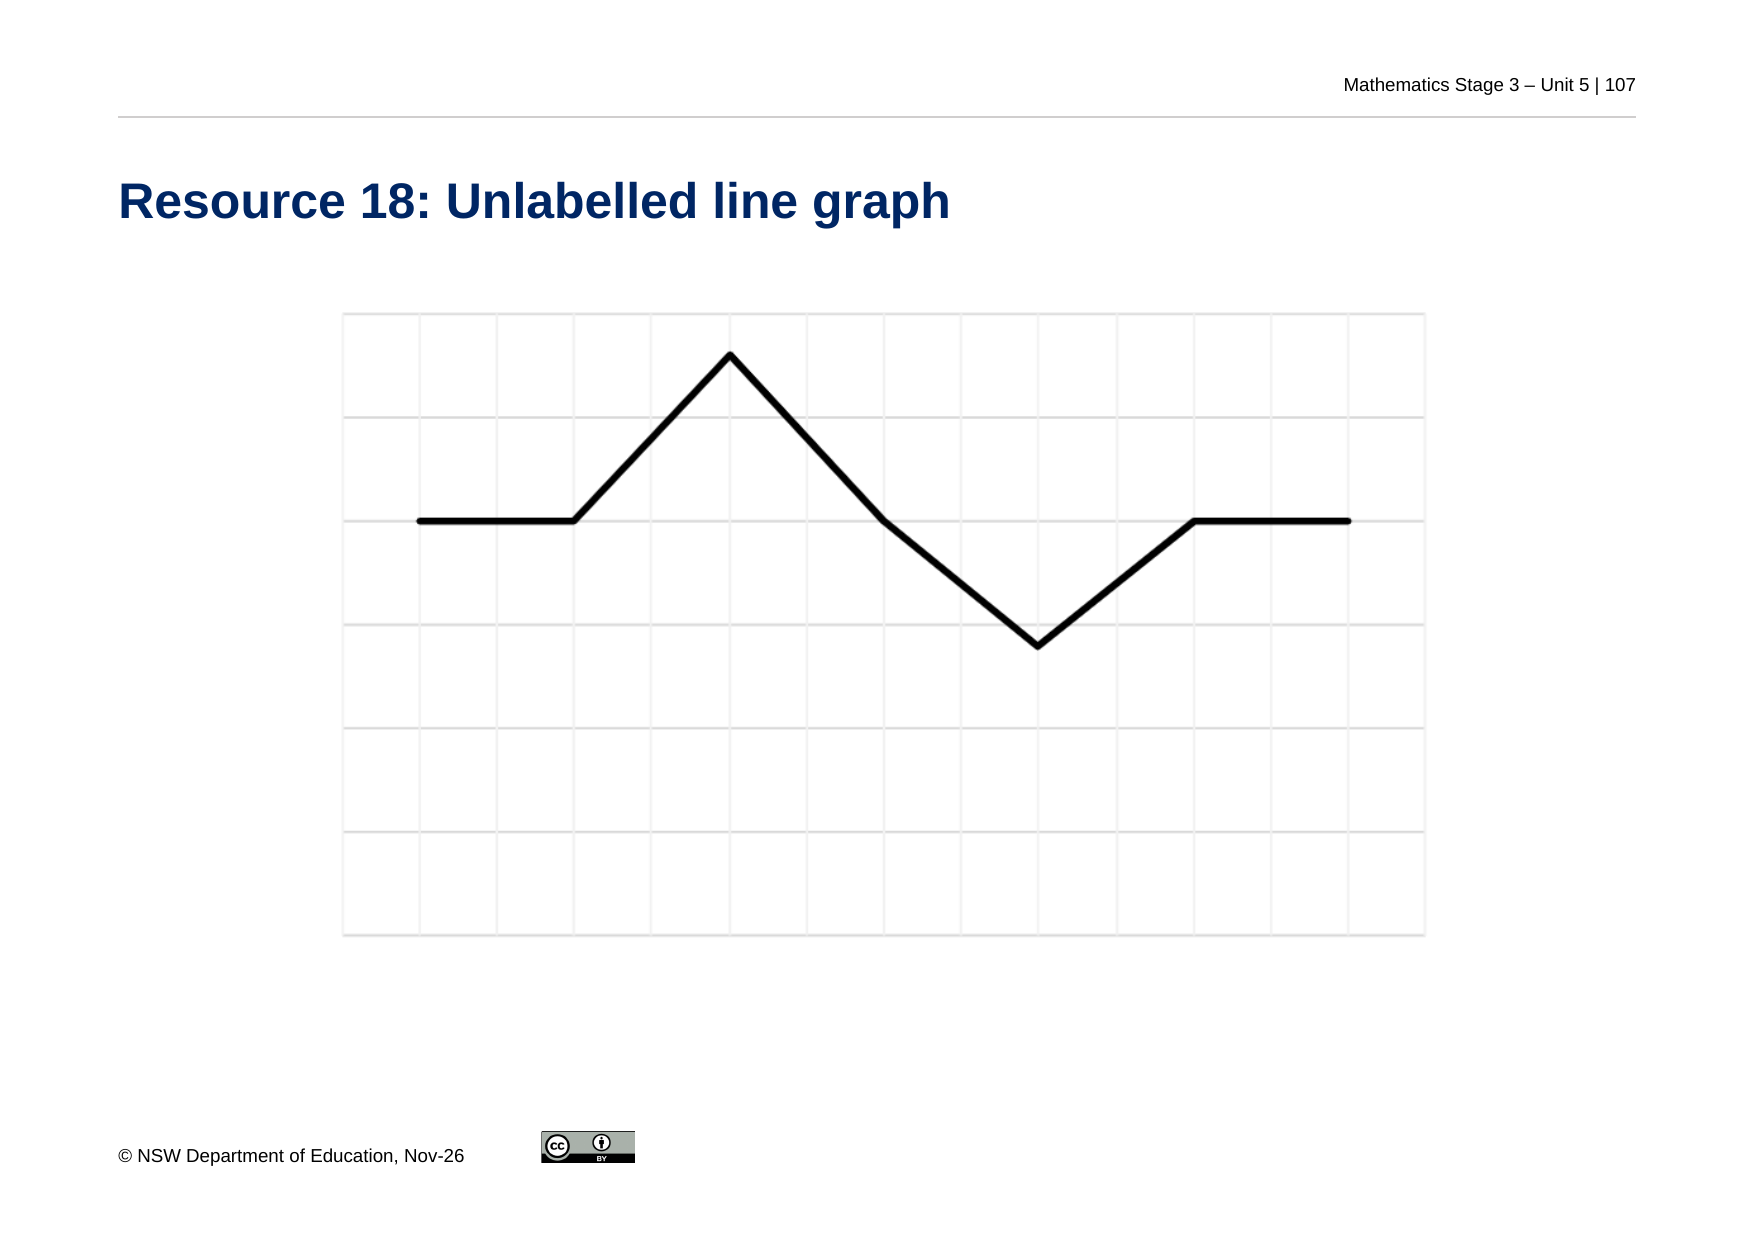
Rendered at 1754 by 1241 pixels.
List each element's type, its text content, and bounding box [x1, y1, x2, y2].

subtitle Resource 18: Unlabelled line graph [118, 172, 1636, 229]
picture [316, 282, 1438, 959]
picture [541, 1131, 635, 1163]
